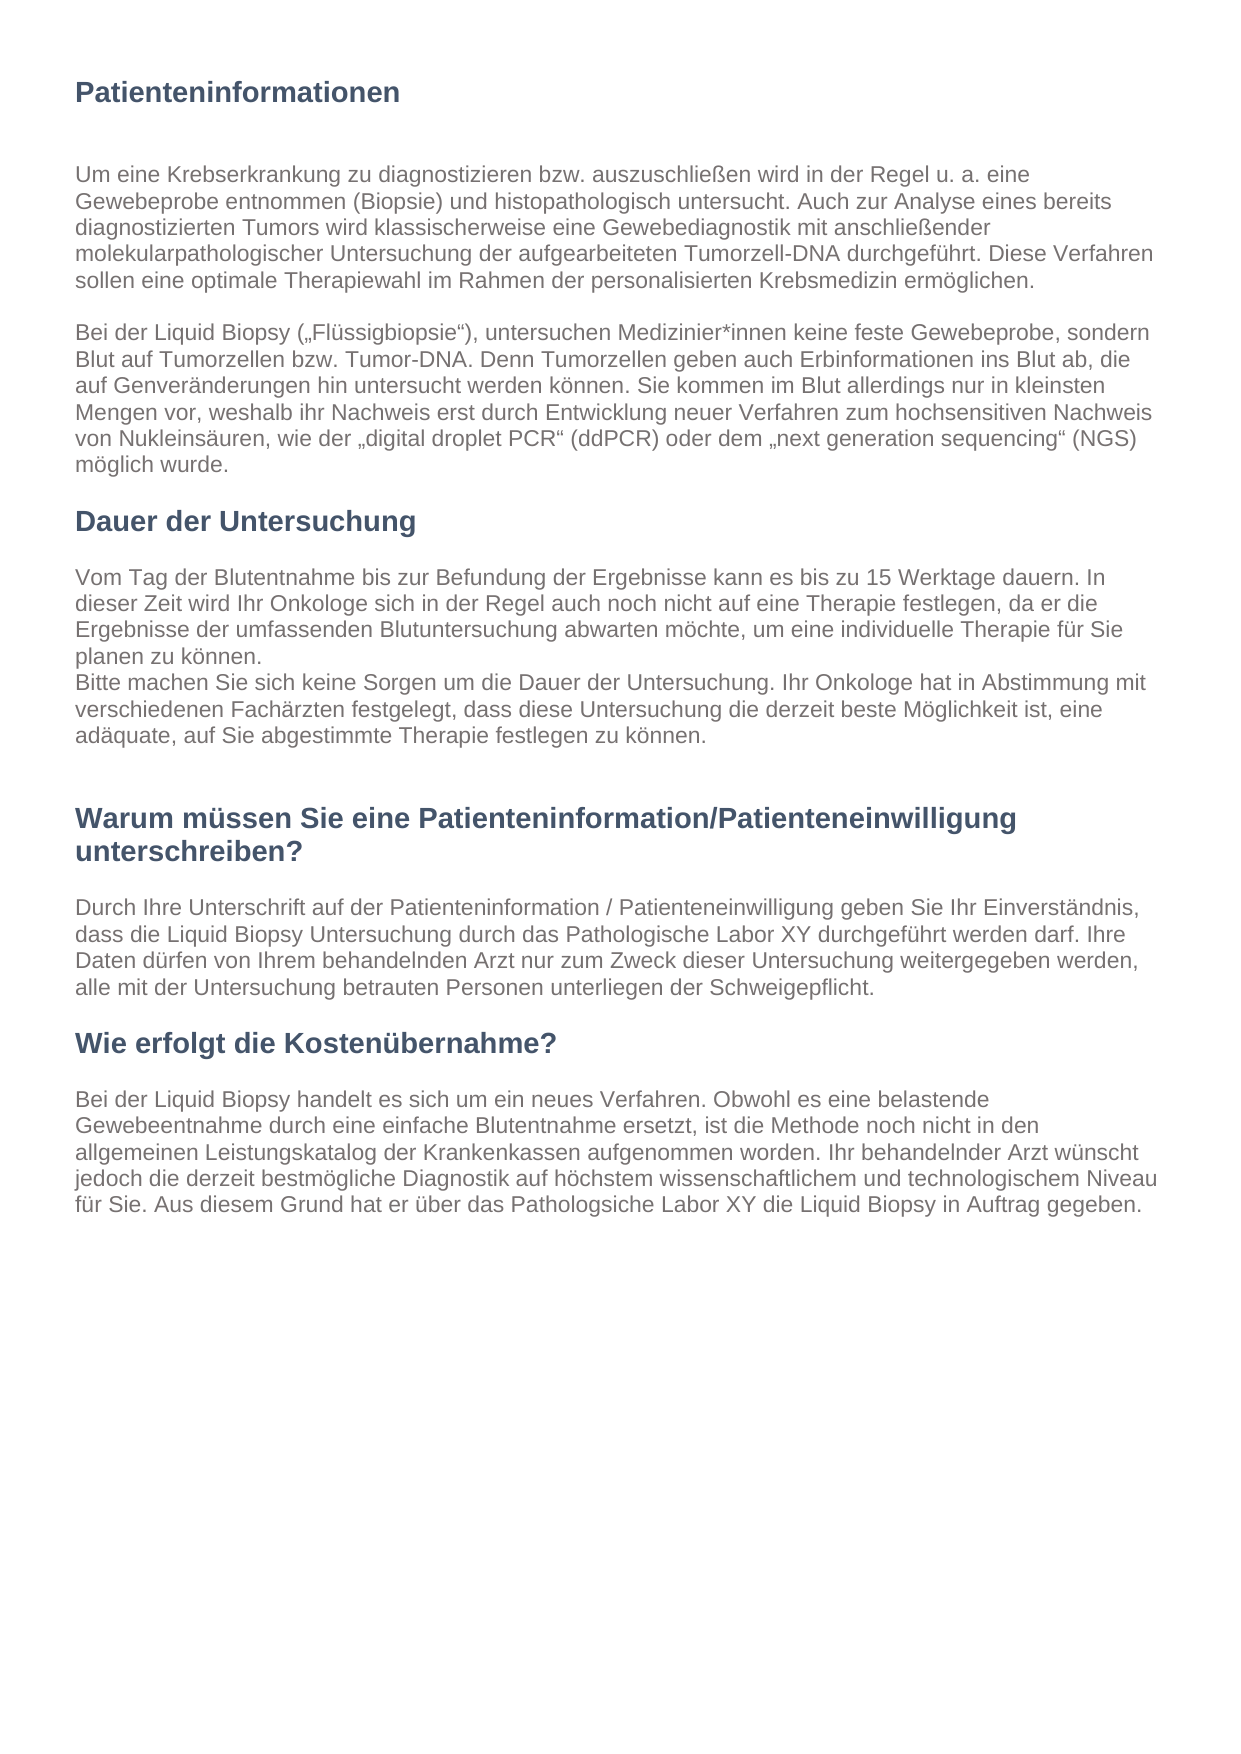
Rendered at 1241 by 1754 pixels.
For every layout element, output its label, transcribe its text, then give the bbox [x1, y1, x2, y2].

text Um eine Krebserkrankung zu diagnostizieren bzw. auszuschließen wird in der Regel u. a. eine Gewebeprobe entnommen (Biopsie) und histopathologisch untersucht. Auch zur Analyse eines bereits diagnostizierten Tumors wird klassischerweise eine Gewebediagnostik mit anschließender molekularpathologischer Untersuchung der aufgearbeiteten Tumorzell-DNA durchgeführt. Diese Verfahren sollen eine optimale Therapiewahl im Rahmen der personalisierten Krebsmedizin ermöglichen. [75, 161, 1165, 293]
text unterschreiben? [75, 834, 1165, 868]
text Wie erfolgt die Kostenübernahme? [75, 1026, 1165, 1060]
text Patienteninformationen [75, 75, 1165, 108]
text Bitte machen Sie sich keine Sorgen um die Dauer der Untersuchung. Ihr Onkologe hat in Abstimmung mit verschiedenen Fachärzten festgelegt, dass diese Untersuchung die derzeit beste Möglichkeit ist, eine adäquate, auf Sie abgestimmte Therapie festlegen zu können. [75, 669, 1165, 748]
text Warum müssen Sie eine Patienteninformation/Patienteneinwilligung [75, 801, 1165, 834]
text Bei der Liquid Biopsy handelt es sich um ein neues Verfahren. Obwohl es eine belastende Gewebeentnahme durch eine einfache Blutentnahme ersetzt, ist die Methode noch nicht in den allgemeinen Leistungskatalog der Krankenkassen aufgenommen worden. Ihr behandelnder Arzt wünscht jedoch die derzeit bestmögliche Diagnostik auf höchstem wissenschaftlichem und technologischem Niveau für Sie. Aus diesem Grund hat er über das Pathologsiche Labor XY die Liquid Biopsy in Auftrag gegeben. [75, 1086, 1165, 1218]
text Bei der Liquid Biopsy („Flüssigbiopsie“), untersuchen Medizinier*innen keine feste Gewebeprobe, sondern Blut auf Tumorzellen bzw. Tumor-DNA. Denn Tumorzellen geben auch Erbinformationen ins Blut ab, die auf Genveränderungen hin untersucht werden können. Sie kommen im Blut allerdings nur in kleinsten Mengen vor, weshalb ihr Nachweis erst durch Entwicklung neuer Verfahren zum hochsensitiven Nachweis von Nukleinsäuren, wie der „digital droplet PCR“ (ddPCR) oder dem „next generation sequencing“ (NGS) möglich wurde. [75, 319, 1165, 477]
text Durch Ihre Unterschrift auf der Patienteninformation / Patienteneinwilligung geben Sie Ihr Einverständnis, dass die Liquid Biopsy Untersuchung durch das Pathologische Labor XY durchgeführt werden darf. Ihre Daten dürfen von Ihrem behandelnden Arzt nur zum Zweck dieser Untersuchung weitergegeben werden, alle mit der Untersuchung betrauten Personen unterliegen der Schweigepflicht. [75, 894, 1165, 1000]
text Vom Tag der Blutentnahme bis zur Befundung der Ergebnisse kann es bis zu 15 Werktage dauern. In dieser Zeit wird Ihr Onkologe sich in der Regel auch noch nicht auf eine Therapie festlegen, da er die Ergebnisse der umfassenden Blutuntersuchung abwarten möchte, um eine individuelle Therapie für Sie planen zu können. [75, 564, 1165, 669]
text Dauer der Untersuchung [75, 504, 1165, 537]
